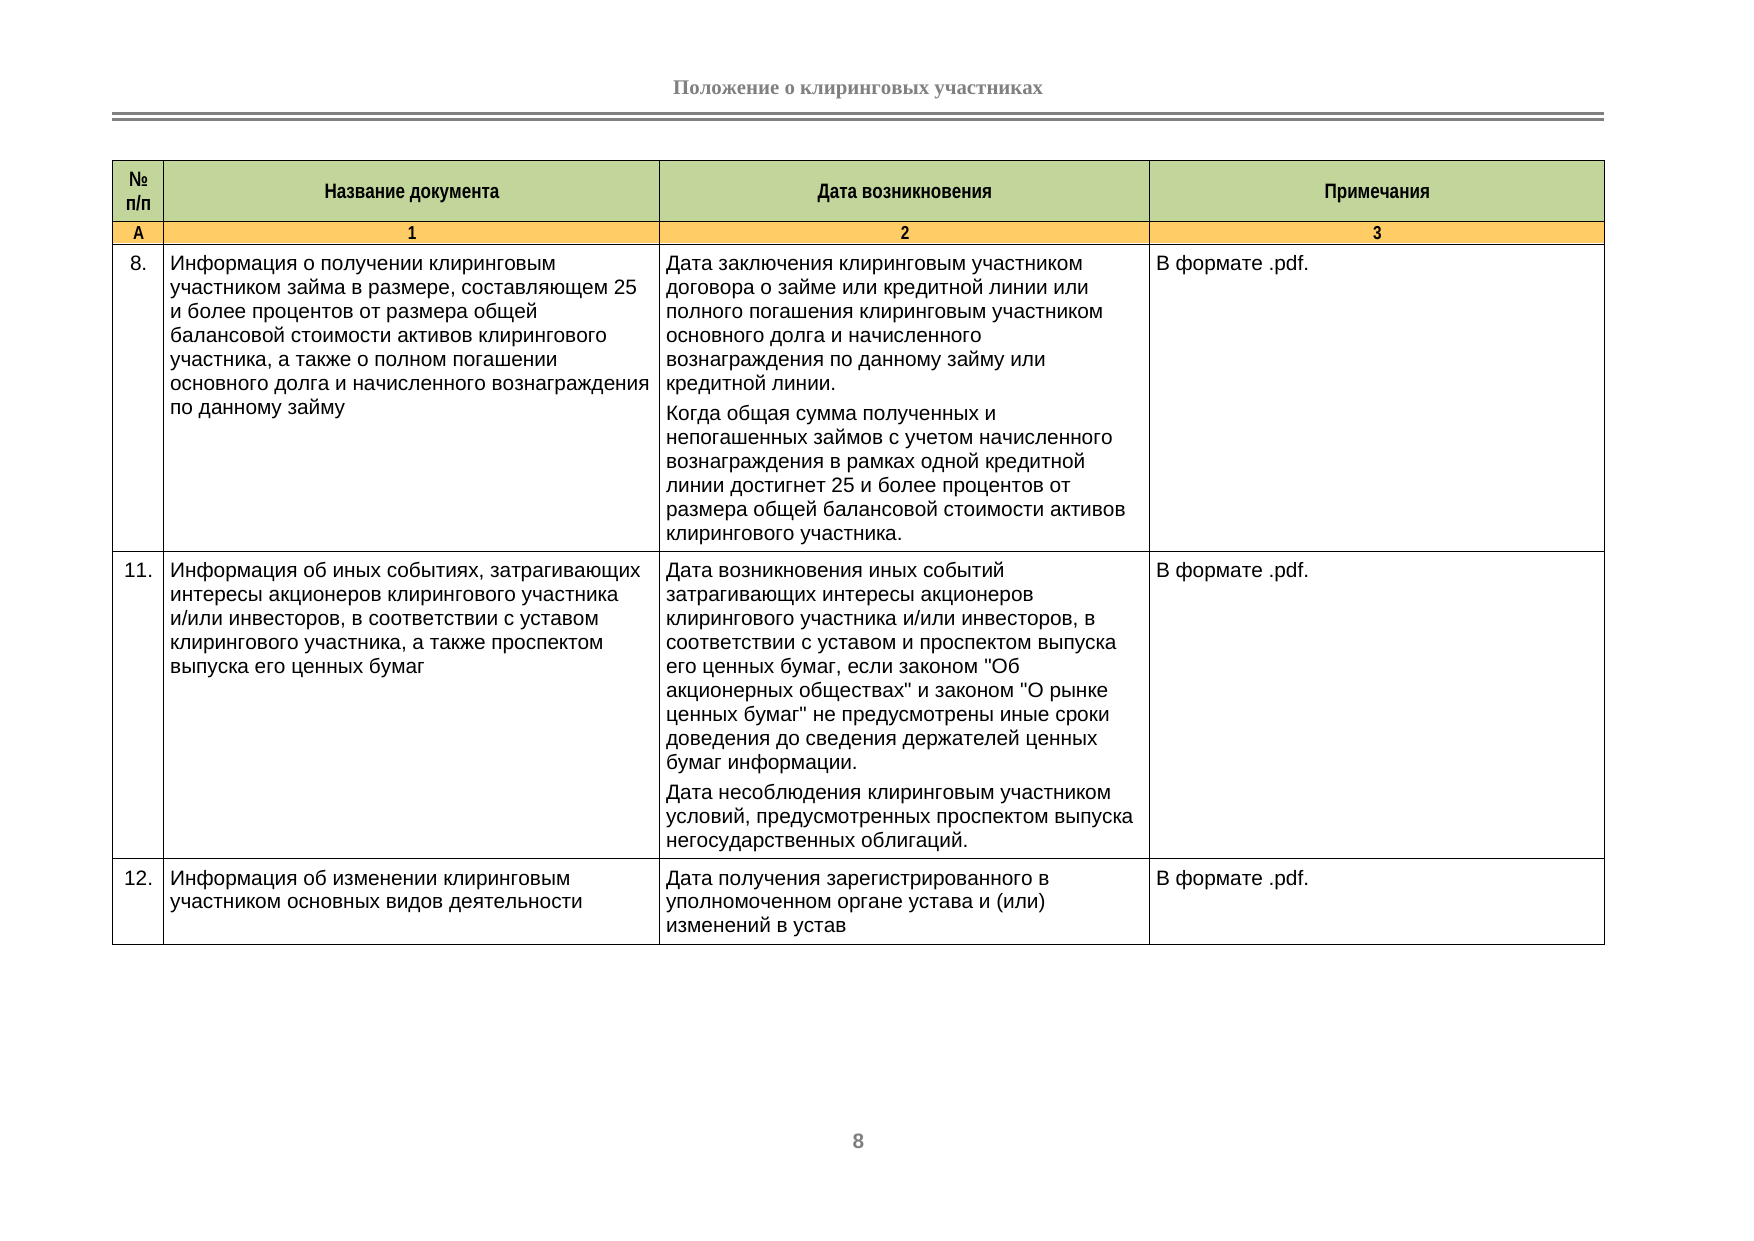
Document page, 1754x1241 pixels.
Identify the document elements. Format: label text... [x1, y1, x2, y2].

table_cell 11. [113, 552, 163, 858]
table_header Дата возникновения [660, 161, 1149, 221]
table_cell Информация об изменении клиринговым участником основных видов деятельности [164, 859, 659, 943]
table_cell 12. [113, 859, 163, 943]
table_cell В формате .pdf. [1150, 552, 1604, 858]
table_cell 1 [164, 222, 659, 243]
table_cell 8. [113, 245, 163, 551]
table_cell Информация о получении клиринговым участником займа в размере, составляющем 25 и более процентов от размера общей балансовой стоимости активов клирингового участника, а также о полном погашении основного долга и начисленного вознаграждения по данному займу [164, 245, 659, 551]
table_header № п/п [113, 161, 163, 221]
table_cell Дата получения зарегистрированного в уполномоченном органе устава и (или) изменений в устав [660, 859, 1149, 943]
table_cell Дата заключения клиринговым участником договора о займе или кредитной линии или полного погашения клиринговым участником основного долга и начисленного вознаграждения по данному займу или кредитной линии. Когда общая сумма полученных и непогашенных займов с учетом начисленного вознаграждения в рамках одной кредитной линии достигнет 25 и более процентов от размера общей балансовой стоимости активов клирингового участника. [660, 245, 1149, 551]
table_cell Дата возникновения иных событий затрагивающих интересы акционеров клирингового участника и/или инвесторов, в соответствии с уставом и проспектом выпуска его ценных бумаг, если законом "Об акционерных обществах" и законом "О рынке ценных бумаг" не предусмотрены иные сроки доведения до сведения держателей ценных бумаг информации. Дата несоблюдения клиринговым участником условий, предусмотренных проспектом выпуска негосударственных облигаций. [660, 552, 1149, 858]
table_cell Информация об иных событиях, затрагивающих интересы акционеров клирингового участника и/или инвесторов, в соответствии с уставом клирингового участника, а также проспектом выпуска его ценных бумаг [164, 552, 659, 858]
table_header Примечания [1150, 161, 1604, 221]
table_cell 2 [660, 222, 1149, 243]
table_header Название документа [164, 161, 659, 221]
table_cell В формате .pdf. [1150, 245, 1604, 551]
table_cell 3 [1150, 222, 1604, 243]
table_cell А [113, 222, 163, 243]
table_cell В формате .pdf. [1150, 859, 1604, 943]
